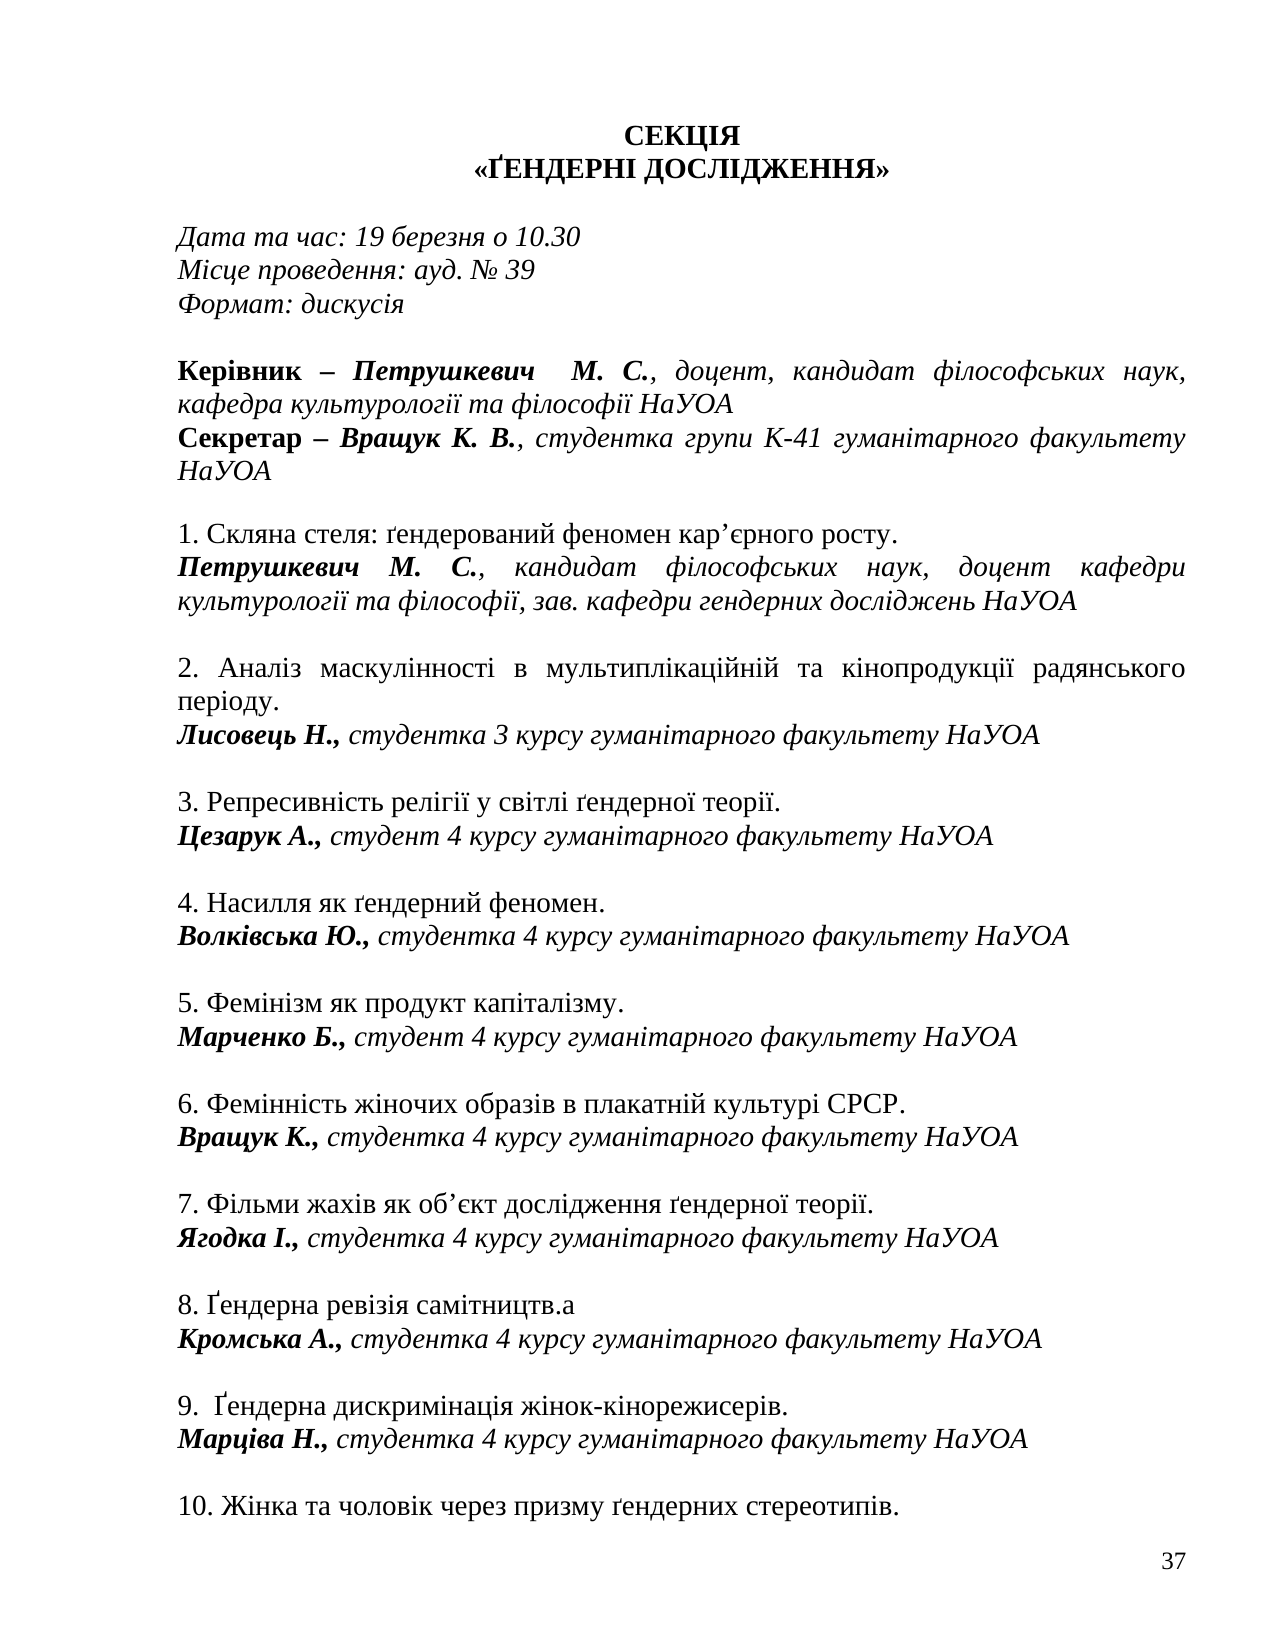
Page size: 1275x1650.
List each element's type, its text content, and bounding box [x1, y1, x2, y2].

text Кромська А., студентка 4 курсу гуманітарного факультету НаУОА [177, 1321, 1186, 1354]
text 10. Жінка та чоловік через призму ґендерних стереотипів. [177, 1488, 1186, 1522]
text «ҐЕНДЕРНІ ДОСЛІДЖЕННЯ» [177, 152, 1186, 185]
text Керівник – Петрушкевич М. С., доцент, кандидат філософських наук, кафедра культурології та філософії НаУОА [177, 353, 1186, 420]
text Секретар – Вращук К. В., студентка групи К-41 гуманітарного факультету НаУОА [177, 420, 1186, 487]
text Волківська Ю., студентка 4 курсу гуманітарного факультету НаУОА [177, 918, 1186, 952]
text Марченко Б., студент 4 курсу гуманітарного факультету НаУОА [177, 1019, 1186, 1052]
text 8. Ґендерна ревізія самітництв.а [177, 1287, 1186, 1321]
text 1. Скляна стеля: ґендерований феномен кар’єрного росту. [177, 516, 1186, 549]
text 2. Аналіз маскулінності в мультиплікаційній та кінопродукції радянського періоду. [177, 650, 1186, 717]
text 9. Ґендерна дискримінація жінок-кінорежисерів. [177, 1388, 1186, 1421]
text Ягодка І., студентка 4 курсу гуманітарного факультету НаУОА [177, 1220, 1186, 1254]
text Місце проведення: ауд. № 39 [177, 252, 1186, 286]
text Лисовець Н., студентка 3 курсу гуманітарного факультету НаУОА [177, 717, 1186, 751]
text Вращук К., студентка 4 курсу гуманітарного факультету НаУОА [177, 1119, 1186, 1153]
text 6. Фемінність жіночих образів в плакатній культурі СРСР. [177, 1086, 1186, 1119]
text Цезарук А., студент 4 курсу гуманітарного факультету НаУОА [177, 818, 1186, 851]
text Марціва Н., студентка 4 курсу гуманітарного факультету НаУОА [177, 1421, 1186, 1455]
text 7. Фільми жахів як об’єкт дослідження ґендерної теорії. [177, 1187, 1186, 1220]
text 5. Фемінізм як продукт капіталізму. [177, 985, 1186, 1019]
text СЕКЦІЯ [177, 118, 1186, 152]
text 4. Насилля як ґендерний феномен. [177, 885, 1186, 918]
text Дата та час: 19 березня о 10.30 [177, 219, 1186, 252]
text Формат: дискусія [177, 286, 1186, 319]
text 3. Репресивність релігії у світлі ґендерної теорії. [177, 784, 1186, 818]
text Петрушкевич М. С., кандидат філософських наук, доцент кафедри культурології та філософії, зав. кафедри гендерних досліджень НаУОА [177, 549, 1186, 616]
